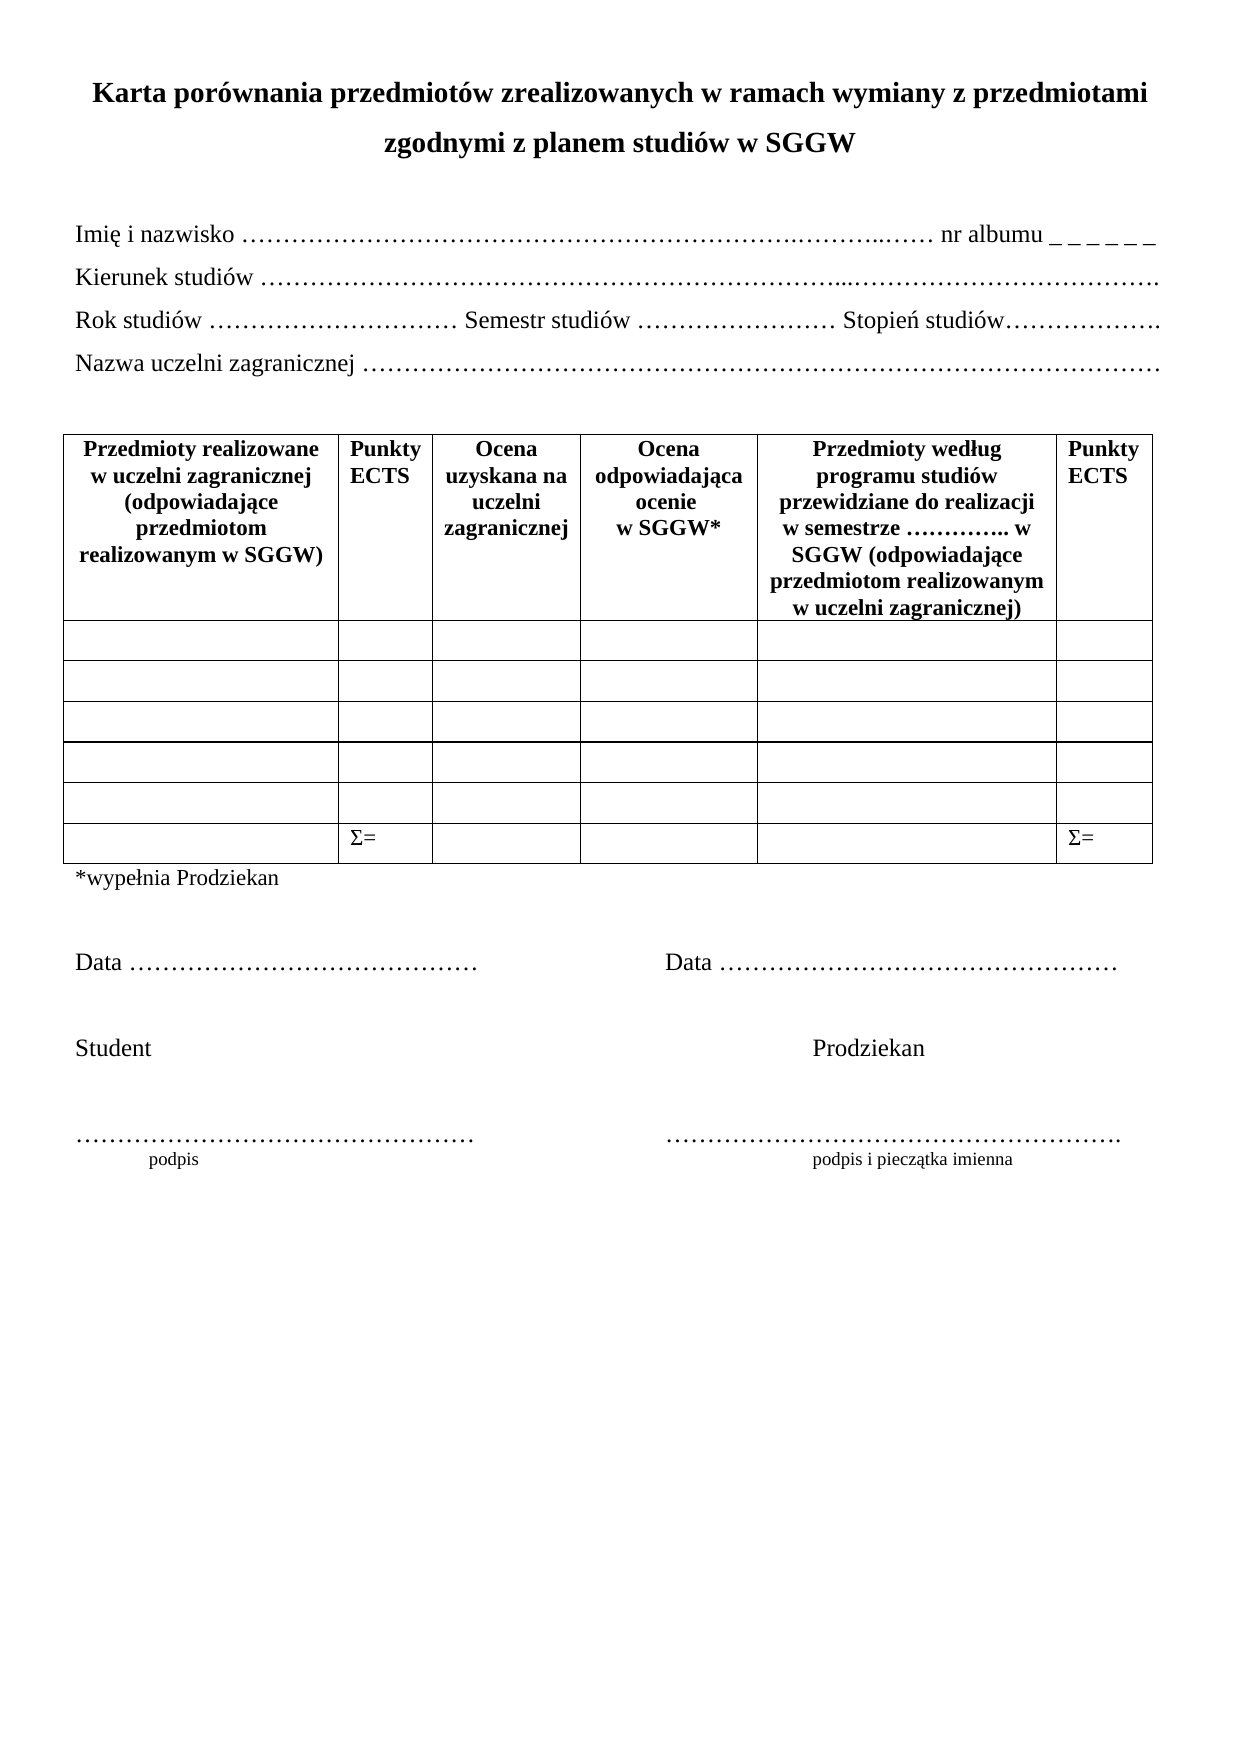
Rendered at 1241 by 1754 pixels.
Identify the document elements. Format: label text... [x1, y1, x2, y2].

table_cell [581, 824, 757, 863]
table_cell [339, 783, 432, 822]
text Kierunek studiów ……………………………………………………………...………………………………. [75, 262, 1165, 291]
table_cell [758, 702, 1056, 741]
table_cell [1057, 743, 1152, 782]
table_cell [581, 661, 757, 701]
table_cell [64, 783, 338, 822]
table_cell [64, 743, 338, 782]
table_cell [1057, 661, 1152, 701]
table_cell [1057, 702, 1152, 741]
table_cell [64, 702, 338, 741]
table_header Przedmioty realizowane w uczelni zagranicznej (odpowiadające przedmiotom realizowanym w SGGW) [64, 435, 338, 620]
table_cell [433, 824, 580, 863]
text Imię i nazwisko ………………………………………………………….………..…… nr albumu _ _ _ _ _ _ [75, 219, 1165, 247]
table_header Punkty ECTS [339, 435, 432, 620]
table_cell Σ= [1057, 824, 1152, 863]
table_cell [581, 621, 757, 660]
table_cell [433, 743, 580, 782]
text Student Prodziekan [75, 1033, 1165, 1062]
table_cell [1057, 783, 1152, 822]
table_cell [64, 824, 338, 863]
table_cell [339, 661, 432, 701]
table_header Ocena odpowiadająca ocenie w SGGW* [581, 435, 757, 620]
table_cell [758, 621, 1056, 660]
table_cell [758, 824, 1056, 863]
table_cell Σ= [339, 824, 432, 863]
text *wypełnia Prodziekan [75, 864, 1165, 890]
table_cell [433, 783, 580, 822]
table_cell [758, 783, 1056, 822]
table_cell [758, 743, 1056, 782]
text podpis podpis i pieczątka imienna [75, 1148, 1165, 1169]
table_cell [1057, 621, 1152, 660]
table_cell [581, 702, 757, 741]
table_cell [758, 661, 1056, 701]
text Rok studiów ………………………… Semestr studiów …………………… Stopień studiów………………. [75, 305, 1165, 334]
text Data …………………………………… Data ………………………………………… [75, 947, 1165, 975]
table_cell [581, 743, 757, 782]
table_header Punkty ECTS [1057, 435, 1152, 620]
table_cell [581, 783, 757, 822]
text Karta porównania przedmiotów zrealizowanych w ramach wymiany z przedmiotami zgodnymi z planem studiów w SGGW [75, 75, 1165, 159]
table_cell [433, 702, 580, 741]
table_header Ocena uzyskana na uczelni zagranicznej [433, 435, 580, 620]
text ………………………………………… ………………………………………………. [75, 1119, 1165, 1148]
text Nazwa uczelni zagranicznej …………………………………………………………………………………… [75, 348, 1165, 377]
table_cell [64, 661, 338, 701]
table_cell [64, 621, 338, 660]
table_cell [433, 661, 580, 701]
table_header Przedmioty według programu studiów przewidziane do realizacji w semestrze ………….. w SGGW (odpowiadające przedmiotom realizowanym w uczelni zagranicznej) [758, 435, 1056, 620]
table_cell [433, 621, 580, 660]
table_cell [339, 702, 432, 741]
table_cell [339, 743, 432, 782]
table_cell [339, 621, 432, 660]
